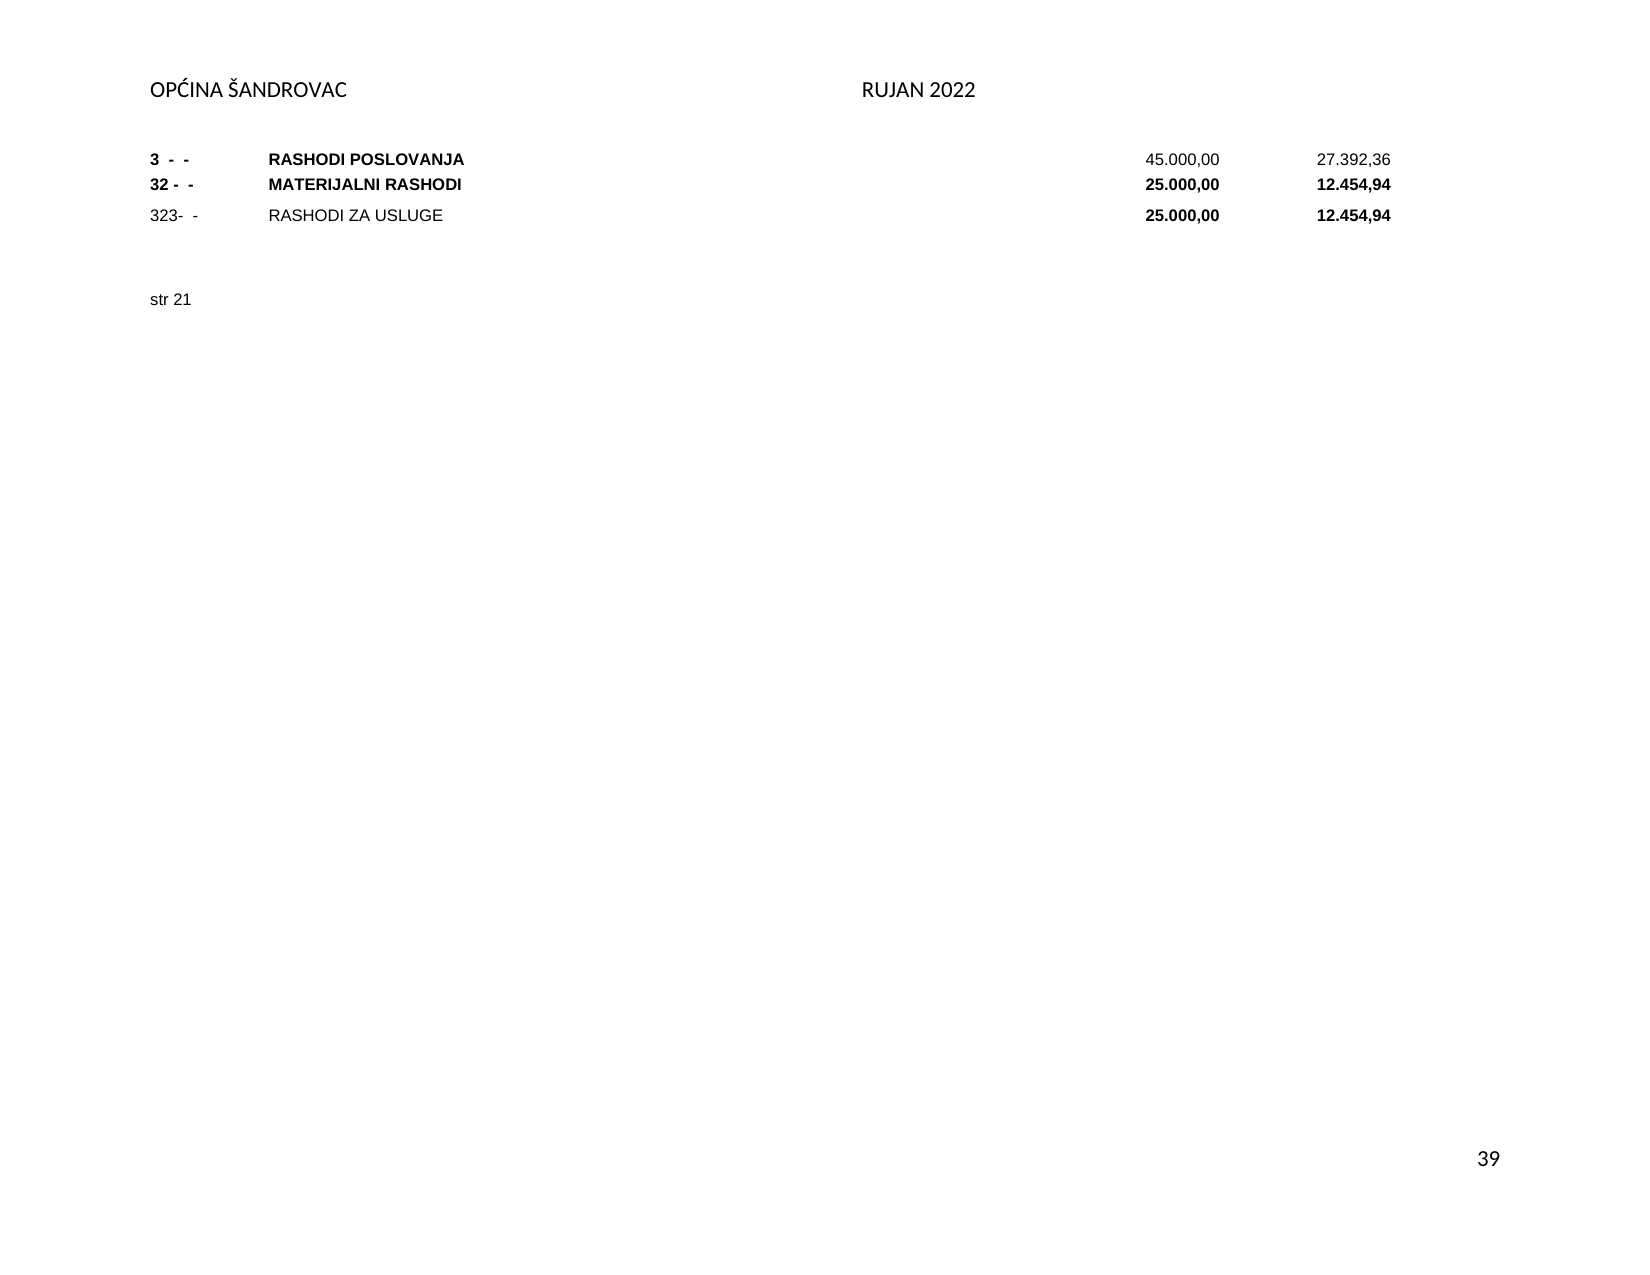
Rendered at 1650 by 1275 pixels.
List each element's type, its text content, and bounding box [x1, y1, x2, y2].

text str 21 [150, 262, 1500, 309]
text 32 - - MATERIJALNI RASHODI 25.000,00 12.454,94 49,82 [150, 175, 1500, 194]
text 3 - - RASHODI POSLOVANJA 45.000,00 27.392,36 60,87 [150, 150, 1500, 169]
text 323- - RASHODI ZA USLUGE 25.000,00 12.454,94 49,82 [150, 206, 1500, 225]
